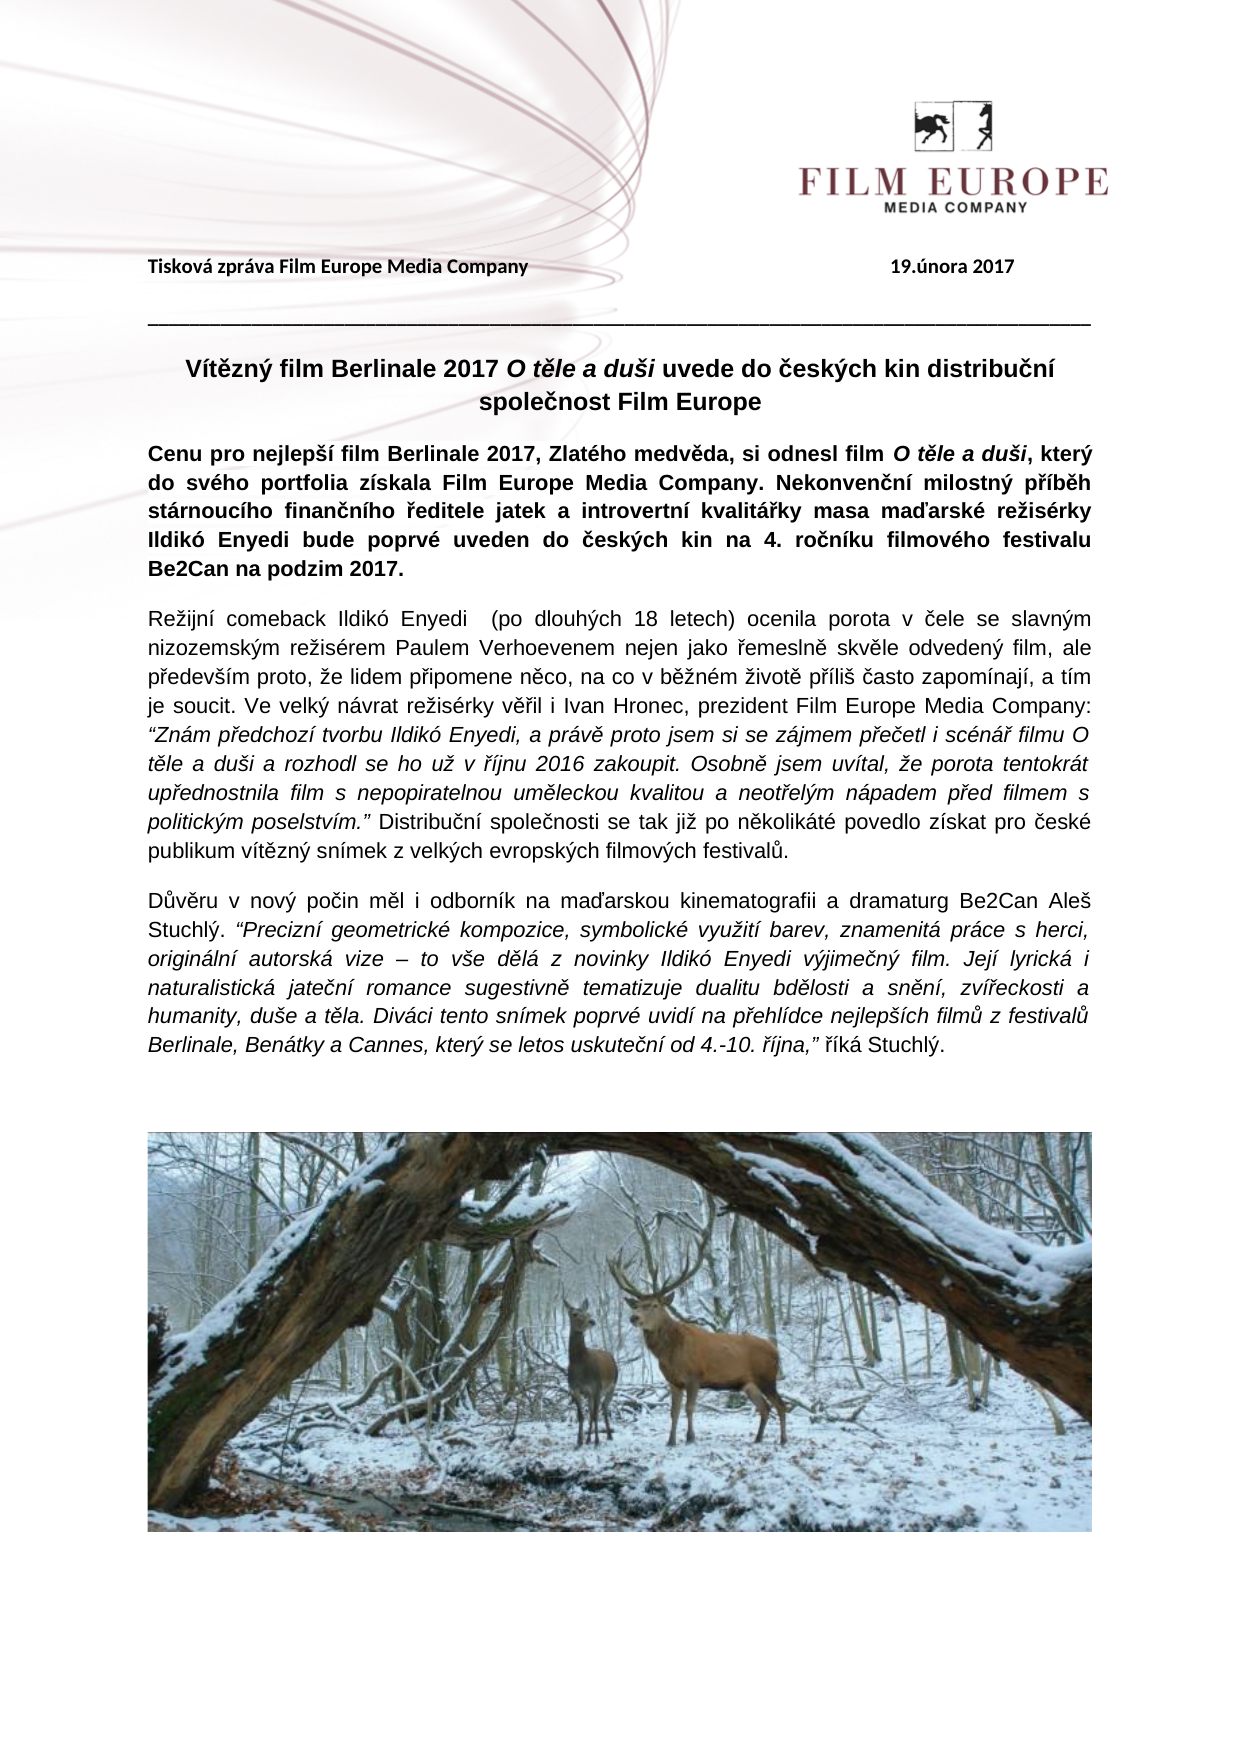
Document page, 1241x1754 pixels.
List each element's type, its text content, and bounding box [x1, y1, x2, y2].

text ___________________________________________________________________________________________ [148, 304, 1093, 329]
picture [0, 0, 1241, 728]
text Cenu pro nejlepší film Berlinale 2017, Zlatého medvěda, si odnesl film O těle a duši, který do svého portfolia získala Film Europe Media Company. Nekonvenční milostný příběh stárnoucího finančního ředitele jatek a introvertní kvalitářky masa maďarské režisérky Ildikó Enyedi bude poprvé uveden do českých kin na 4. ročníku filmového festivalu Be2Can na podzim 2017. [148, 553, 1093, 582]
picture [147, 1132, 1092, 1532]
text Režijní comeback Ildikó Enyedi (po dlouhých 18 letech) ocenila porota v čele se slavným nizozemským režisérem Paulem Verhoevenem nejen jako řemeslně skvěle odvedený film, ale především proto, že lidem připomene něco, na co v běžném životě příliš často zapomínají, a tím je soucit. Ve velký návrat režisérky věřil i Ivan Hronec, prezident Film Europe Media Company: “Znám předchozí tvorbu Ildikó Enyedi, a právě proto jsem si se zájmem přečetl i scénář filmu O těle a duši a rozhodl se ho už v říjnu 2016 zakoupit. Osobně jsem uvítal, že porota tentokrát upřednostnila film s nepopiratelnou uměleckou kvalitou a neotřelým nápadem před filmem s politickým poselstvím.” Distribuční společnosti se tak již po několikáté povedlo získat pro české publikum vítězný snímek z velkých evropských filmových festivalů. [148, 718, 1093, 809]
text Cenu pro nejlepší film Berlinale 2017, Zlatého medvěda, si odnesl film O těle a duši, který do svého portfolia získala Film Europe Media Company. Nekonvenční milostný příběh stárnoucího finančního ředitele jatek a introvertní kvalitářky masa maďarské režisérky Ildikó Enyedi bude poprvé uveden do českých kin na 4. ročníku filmového festivalu Be2Can na podzim 2017. [148, 441, 1093, 470]
text Vítězný film Berlinale 2017 O těle a duši uvede do českých kin distribuční společnost Film Europe [148, 354, 1093, 415]
text Důvěru v nový počin měl i odborník na maďarskou kinematografii a dramaturg Be2Can Aleš Stuchlý. “Precizní geometrické kompozice, symbolické využití barev, znamenitá práce s herci, originální autorská vize – to vše dělá z novinky Ildikó Enyedi výjimečný film. Její lyrická i naturalistická jateční romance sugestivně tematizuje dualitu bdělosti a snění, zvířeckosti a humanity, duše a těla. Diváci tento snímek poprvé uvidí na přehlídce nejlepších filmů z festivalů Berlinale, Benátky a Cannes, který se letos uskuteční od 4.-10. října,” říká Stuchlý. [148, 913, 1093, 1058]
text Tisková zpráva Film Europe Media Company 19.února 2017 [148, 254, 1093, 279]
